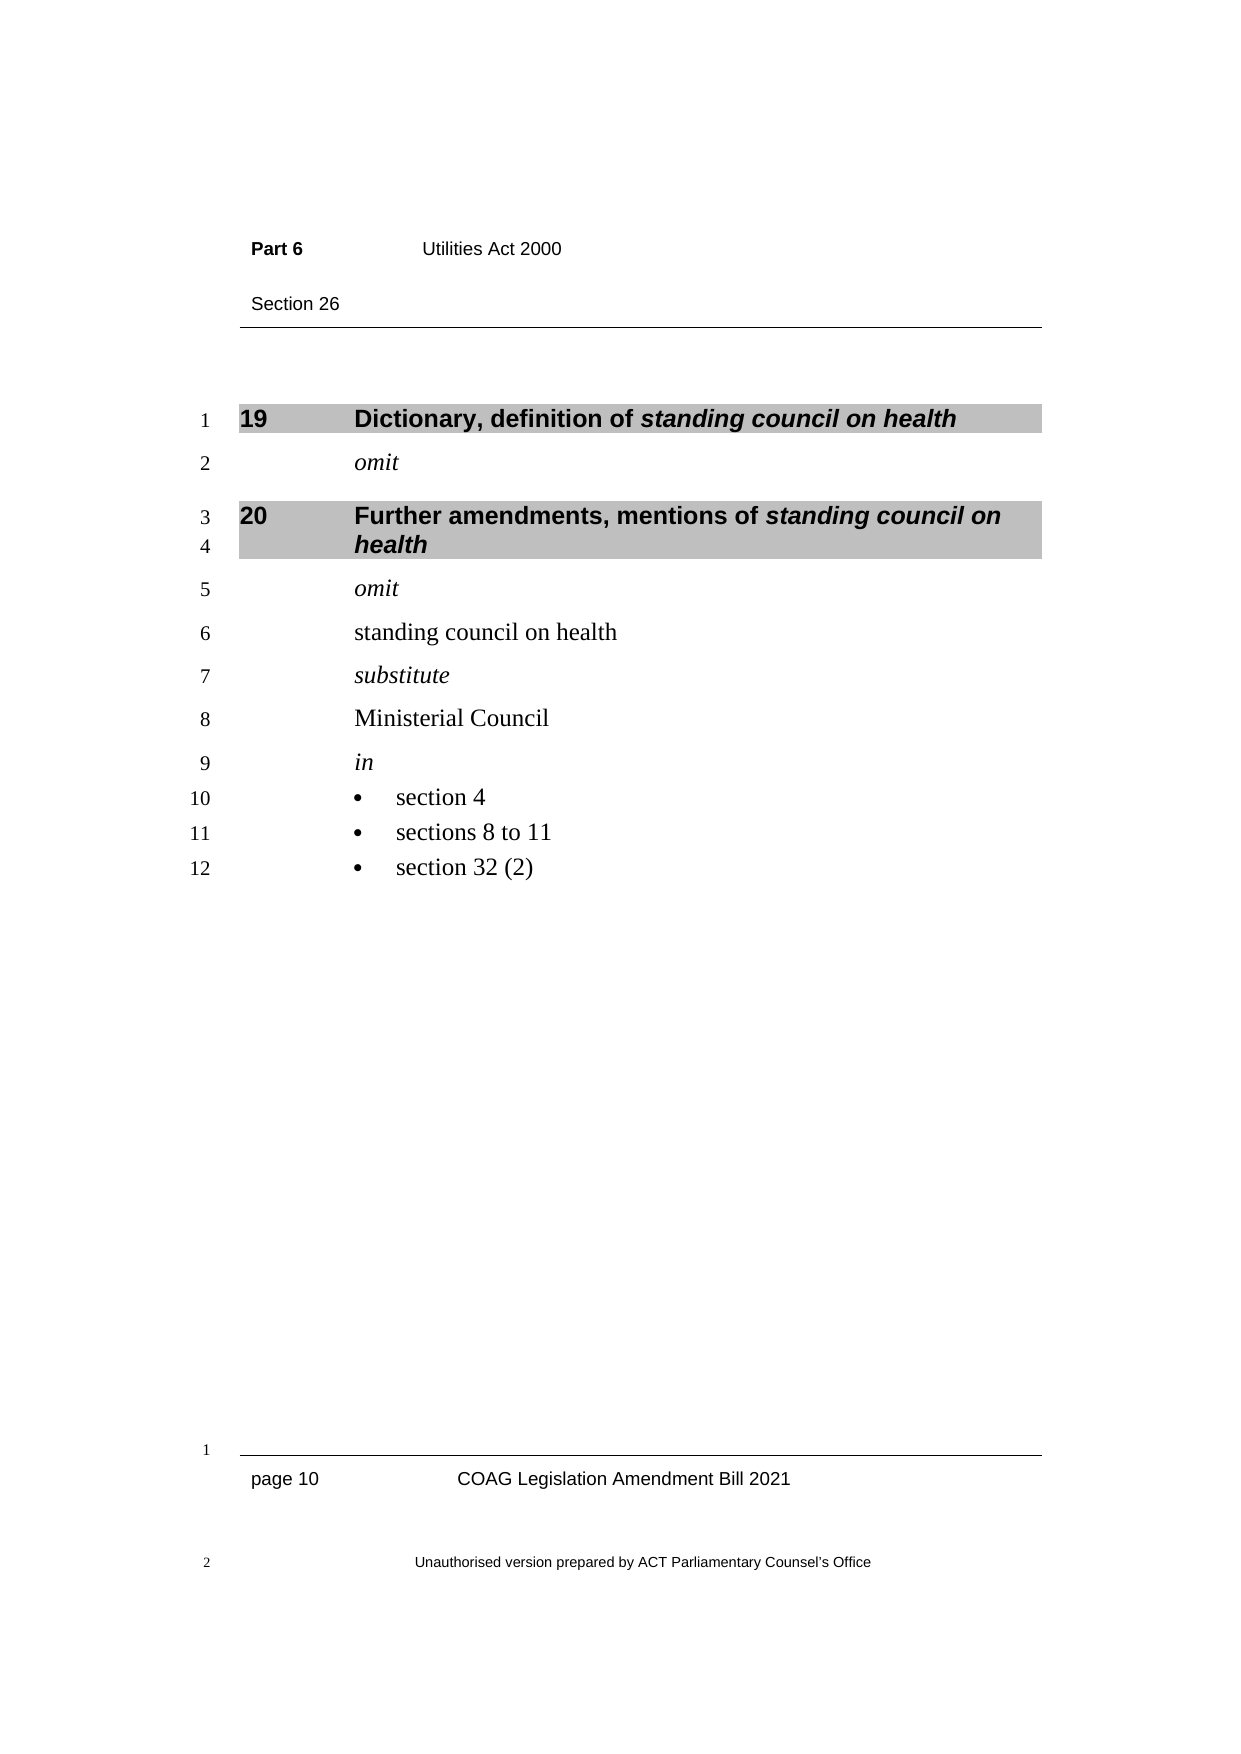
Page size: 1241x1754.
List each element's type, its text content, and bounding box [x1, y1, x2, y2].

text substitute [354, 660, 1042, 689]
text 19 Dictionary, definition of standing council on health [239, 404, 1042, 433]
text in [354, 747, 1042, 775]
text  section 4 [354, 782, 1042, 810]
text  sections 8 to 11 [354, 817, 1042, 845]
text omit [354, 447, 1042, 476]
text standing council on health [354, 617, 1042, 645]
text  section 32 (2) [354, 852, 1042, 880]
text omit [354, 573, 1042, 602]
text Ministerial Council [354, 703, 1042, 732]
text 20 Further amendments, mentions of standing council on health [239, 501, 1042, 559]
